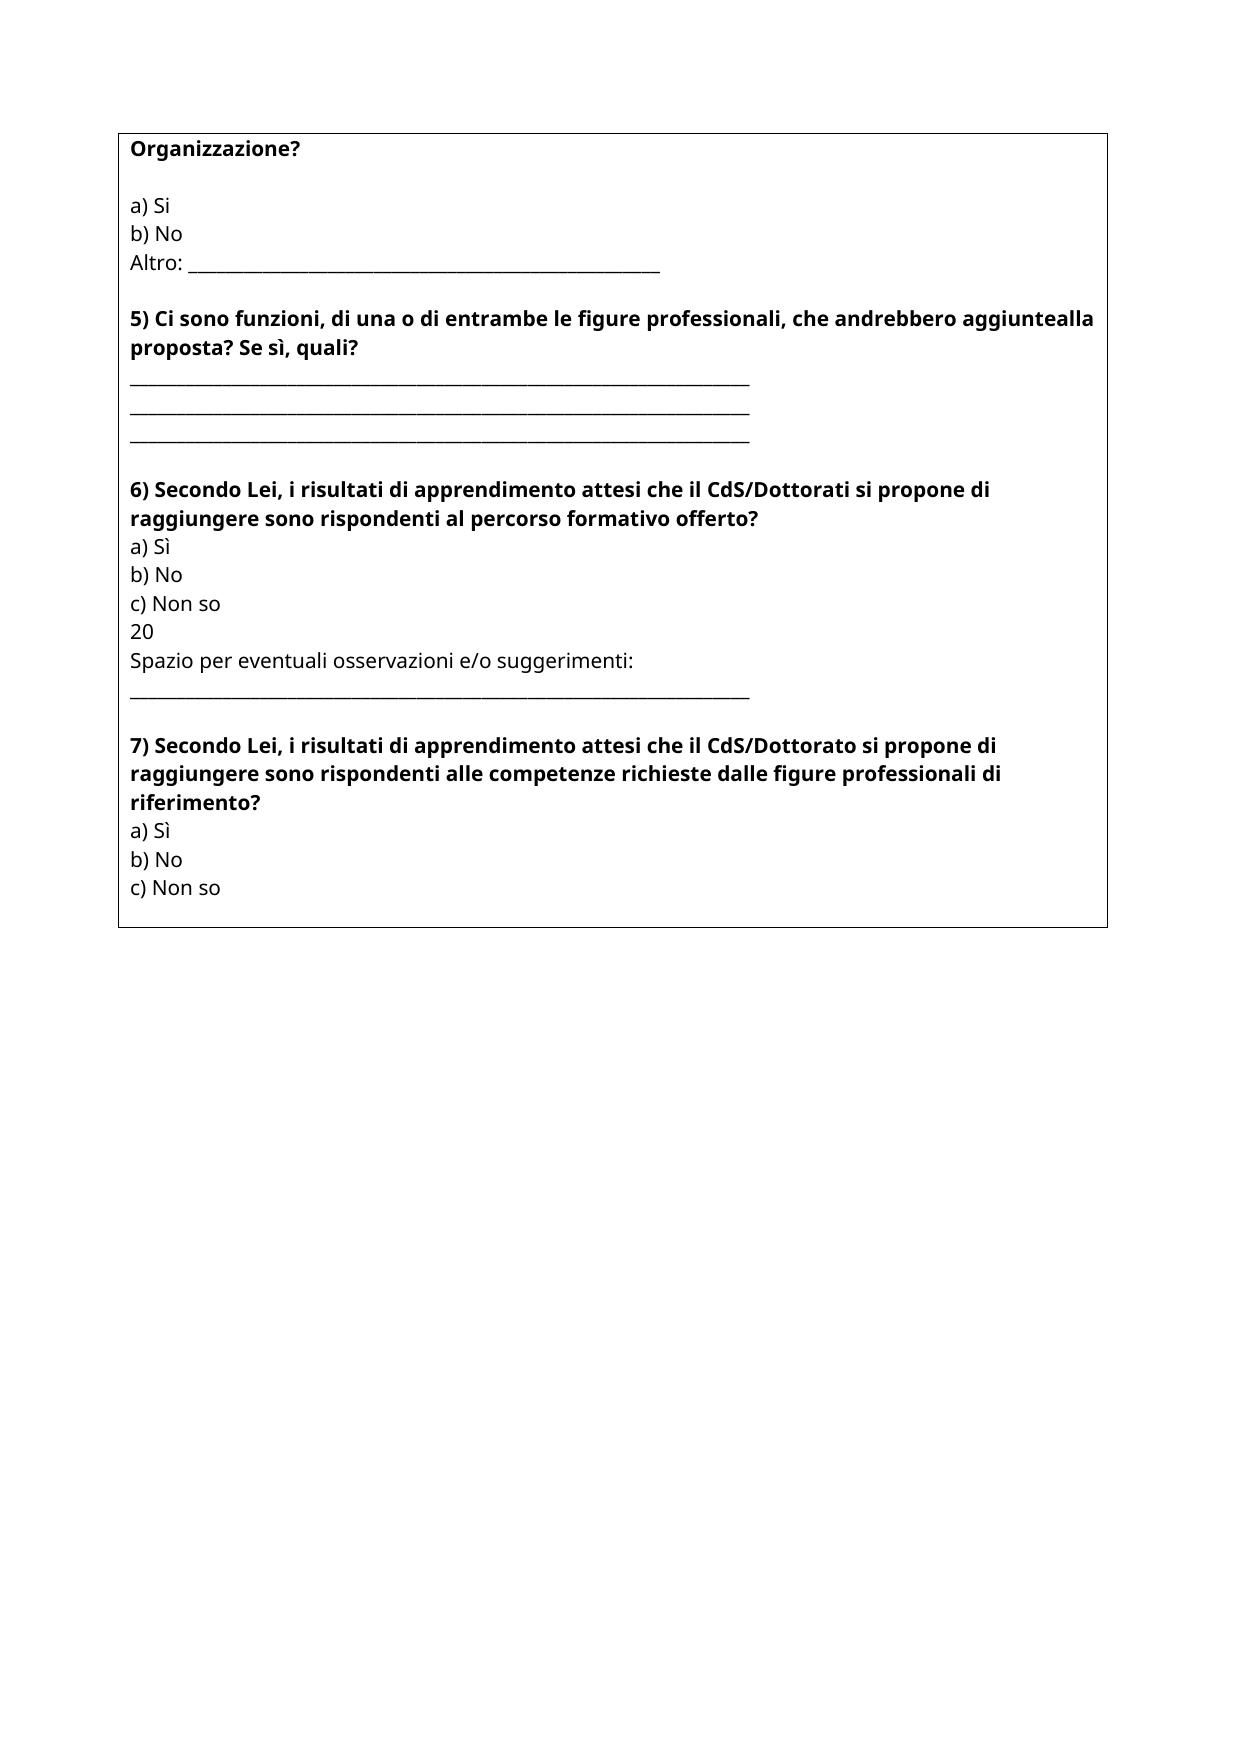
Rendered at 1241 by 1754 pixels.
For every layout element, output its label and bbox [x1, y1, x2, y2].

table_header [119, 134, 1107, 927]
